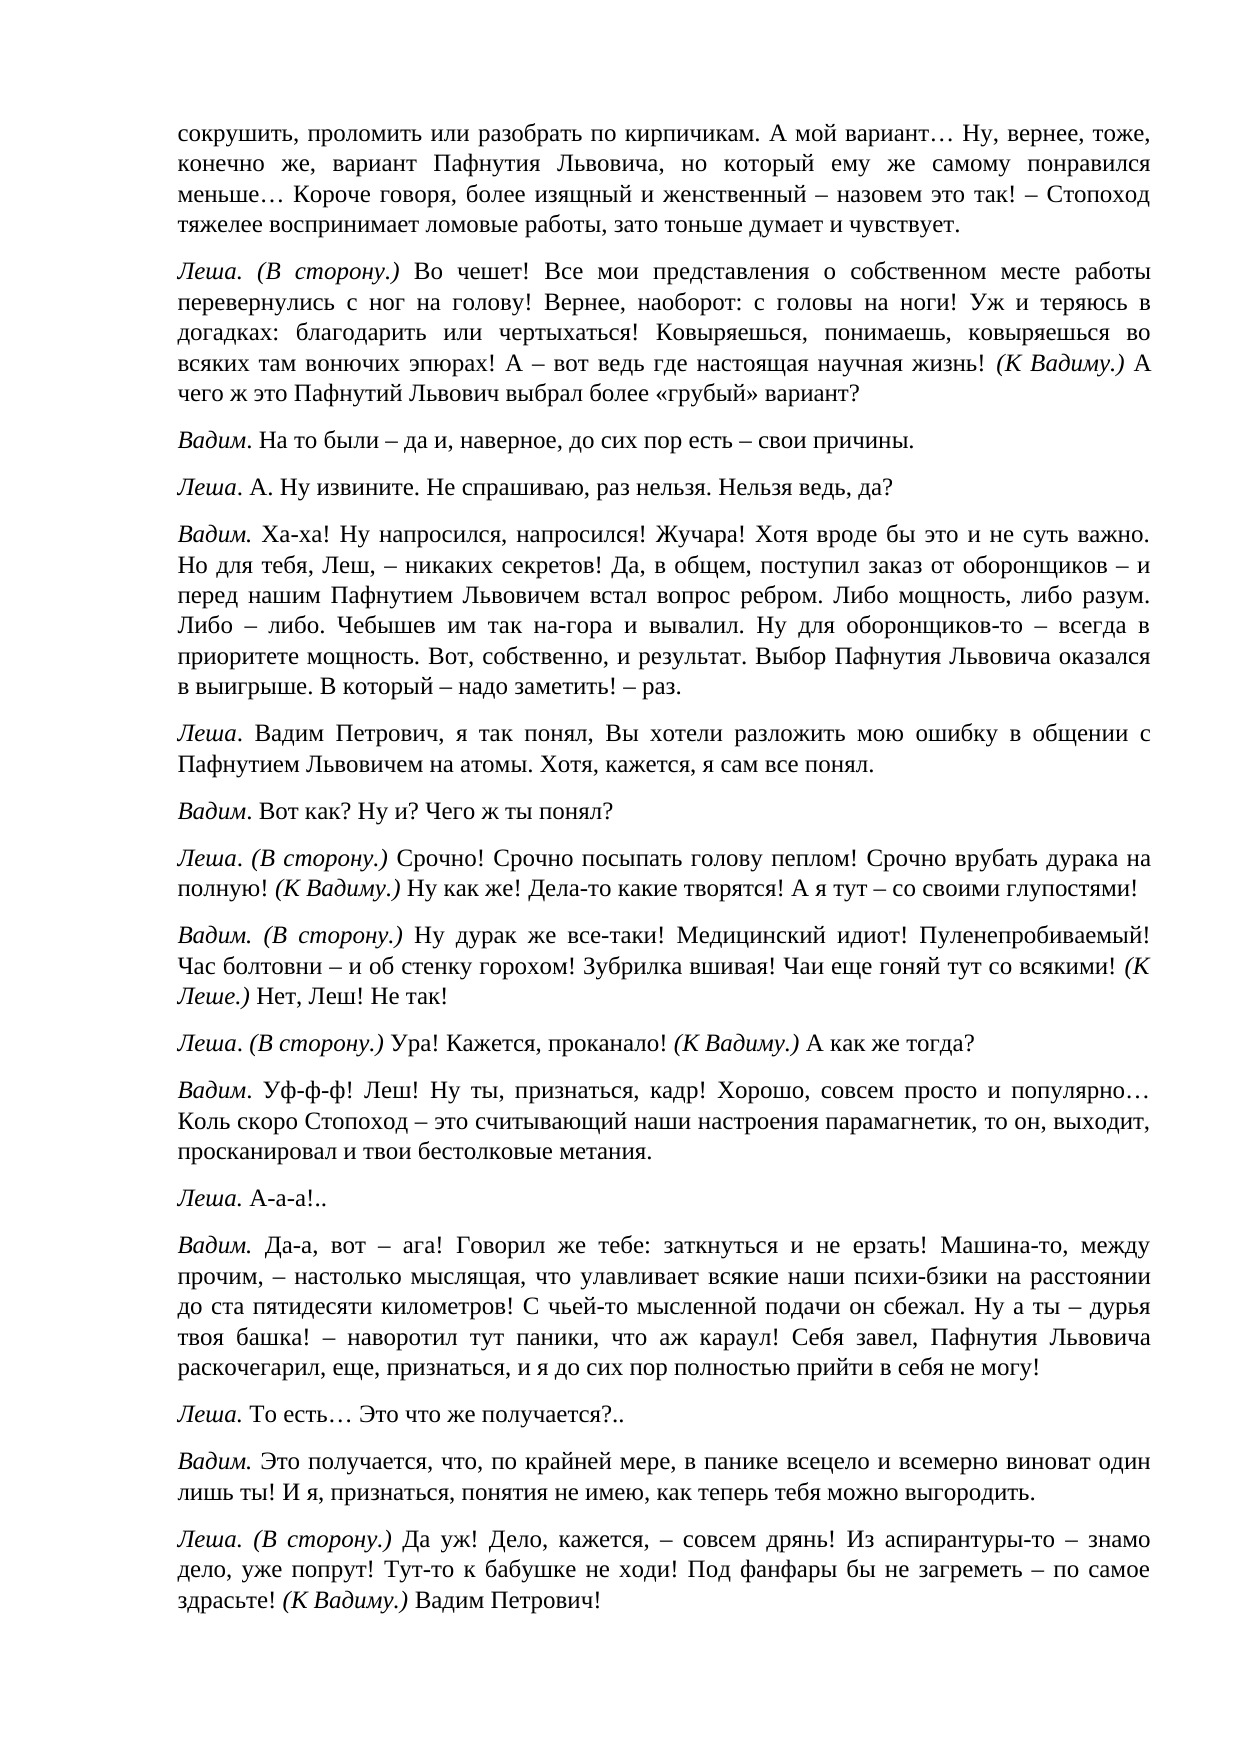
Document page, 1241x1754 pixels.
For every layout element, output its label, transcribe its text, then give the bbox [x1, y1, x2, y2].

text Вадим. Да-а, вот – ага! Говорил же тебе: заткнуться и не ерзать! Машина-то, между прочим, – настолько мыслящая, что улавливает всякие наши психи-бзики на расстоянии до ста пятидесяти километров! С чьей-то мысленной подачи он сбежал. Ну а ты – дурья твоя башка! – наворотил тут паники, что аж караул! Себя завел, Пафнутия Львовича раскочегарил, еще, признаться, и я до сих пор полностью прийти в себя не могу! [177, 1231, 1152, 1381]
text Вадим. Ха-ха! Ну напросился, напросился! Жучара! Хотя вроде бы это и не суть важно. Но для тебя, Леш, – никаких секретов! Да, в общем, поступил заказ от оборонщиков – и перед нашим Пафнутием Львовичем встал вопрос ребром. Либо мощность, либо разум. Либо – либо. Чебышев им так на-гора и вывалил. Ну для оборонщиков-то – всегда в приоритете мощность. Вот, собственно, и результат. Выбор Пафнутия Львовича оказался в выигрыше. В который – надо заметить! – раз. [177, 519, 1152, 700]
text Вадим. Вот как? Ну и? Чего ж ты понял? [177, 796, 1152, 825]
text Вадим. Это получается, что, по крайней мере, в панике всецело и всемерно виноват один лишь ты! И я, признаться, понятия не имею, как теперь тебя можно выгородить. [177, 1446, 1152, 1506]
text Леша. (В сторону.) Срочно! Срочно посыпать голову пеплом! Срочно врубать дурака на полную! (К Вадиму.) Ну как же! Дела-то какие творятся! А я тут – со своими глупостями! [177, 843, 1152, 902]
text Леша. (В сторону.) Да уж! Дело, кажется, – совсем дрянь! Из аспирантуры-то – знамо дело, уже попрут! Тут-то к бабушке не ходи! Под фанфары бы не загреметь – по самое здрасьте! (К Вадиму.) Вадим Петрович! [177, 1524, 1152, 1613]
text Леша. Вадим Петрович, я так понял, Вы хотели разложить мою ошибку в общении с Пафнутием Львовичем на атомы. Хотя, кажется, я сам все понял. [177, 718, 1152, 778]
text Леша. (В сторону.) Во чешет! Все мои представления о собственном месте работы перевернулись с ног на голову! Вернее, наоборот: с головы на ноги! Уж и теряюсь в догадках: благодарить или чертыхаться! Ковыряешься, понимаешь, ковыряешься во всяких там вонючих эпюрах! А – вот ведь где настоящая научная жизнь! (К Вадиму.) А чего ж это Пафнутий Львович выбрал более «грубый» вариант? [177, 256, 1152, 407]
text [177, 118, 1152, 238]
text Вадим. Уф-ф-ф! Леш! Ну ты, признаться, кадр! Хорошо, совсем просто и популярно… Коль скоро Стопоход – это считывающий наши настроения парамагнетик, то он, выходит, просканировал и твои бестолковые метания. [177, 1076, 1152, 1165]
text Леша. (В сторону.) Ура! Кажется, проканало! (К Вадиму.) А как же тогда? [177, 1028, 1152, 1057]
text Вадим. (В сторону.) Ну дурак же все-таки! Медицинский идиот! Пуленепробиваемый! Час болтовни – и об стенку горохом! Зубрилка вшивая! Чаи еще гоняй тут со всякими! (К Леше.) Нет, Леш! Не так! [177, 921, 1152, 1010]
text Вадим. На то были – да и, наверное, до сих пор есть – свои причины. [177, 425, 1152, 454]
text Леша. А-а-а!.. [177, 1183, 1152, 1212]
text Леша. А. Ну извините. Не спрашиваю, раз нельзя. Нельзя ведь, да? [177, 472, 1152, 501]
text Леша. То есть… Это что же получается?.. [177, 1399, 1152, 1428]
